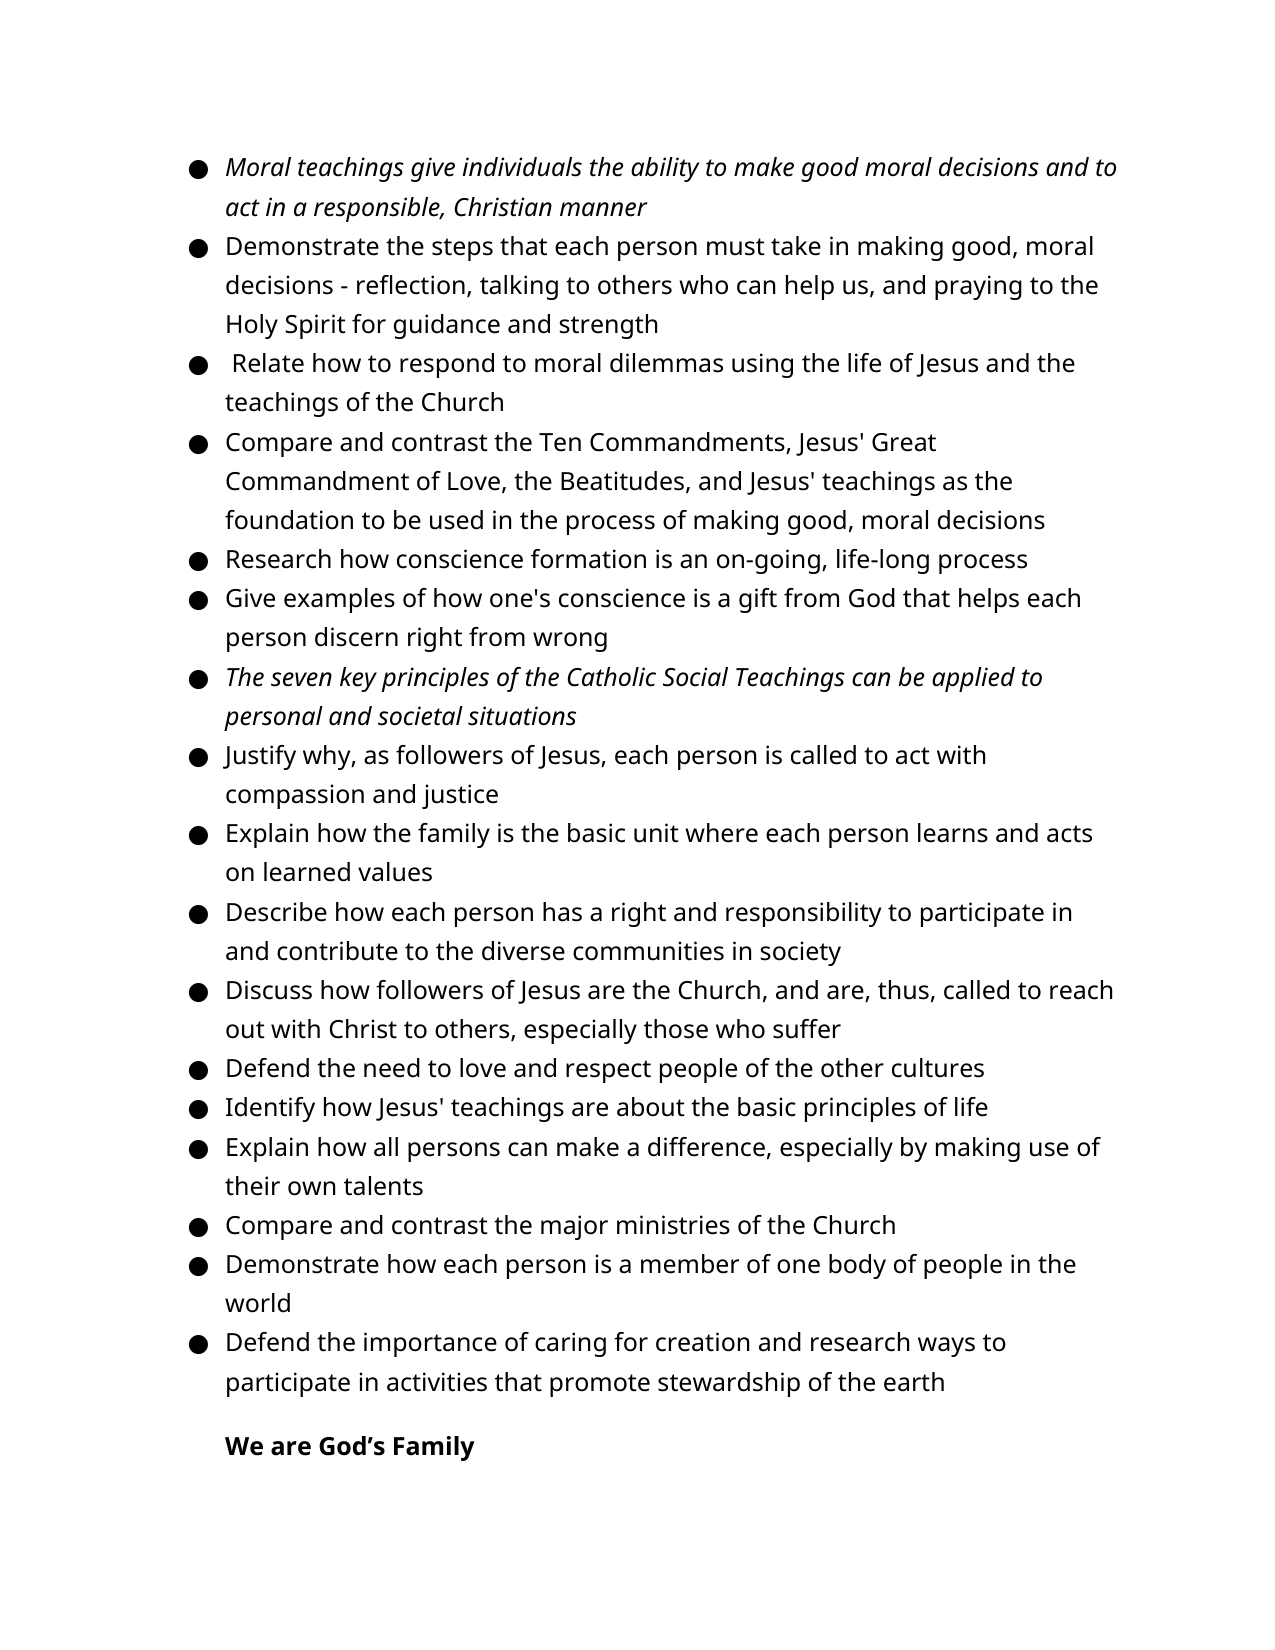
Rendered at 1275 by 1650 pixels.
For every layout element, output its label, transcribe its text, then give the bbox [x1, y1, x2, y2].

list The seven key principles of the Catholic Social Teachings can be applied to personal and societal situations [187, 659, 1125, 732]
list Discuss how followers of Jesus are the Church, and are, thus, called to reach out with Christ to others, especially those who suffer [187, 972, 1125, 1046]
list Explain how all persons can make a difference, especially by making use of their own talents [187, 1129, 1125, 1202]
list Demonstrate how each person is a member of one body of people in the world [187, 1247, 1125, 1320]
list Defend the importance of caring for creation and research ways to participate in activities that promote stewardship of the earth [187, 1325, 1125, 1398]
list Research how conscience formation is an on-going, life-long process [187, 542, 1125, 576]
list Moral teachings give individuals the ability to make good moral decisions and to act in a responsible, Christian manner [187, 150, 1125, 223]
list Identify how Jesus' teachings are about the basic principles of life [187, 1090, 1125, 1124]
list Explain how the family is the basic unit where each person learns and acts on learned values [187, 816, 1125, 889]
list Compare and contrast the major ministries of the Church [187, 1207, 1125, 1242]
list Compare and contrast the Ten Commandments, Jesus' Great Commandment of Love, the Beatitudes, and Jesus' teachings as the foundation to be used in the process of making good, moral decisions [187, 424, 1125, 537]
list Defend the need to love and respect people of the other cultures [187, 1051, 1125, 1085]
list Describe how each person has a right and responsibility to participate in and contribute to the diverse communities in society [187, 894, 1125, 967]
list Justify why, as followers of Jesus, each person is called to act with compassion and justice [187, 737, 1125, 811]
list Demonstrate the steps that each person must take in making good, moral decisions - reflection, talking to others who can help us, and praying to the Holy Spirit for guidance and strength [187, 228, 1125, 341]
list Relate how to respond to moral dilemmas using the life of Jesus and the teachings of the Church [187, 346, 1125, 419]
text We are God’s Family [225, 1428, 1125, 1462]
list Give examples of how one's conscience is a gift from God that helps each person discern right from wrong [187, 581, 1125, 654]
